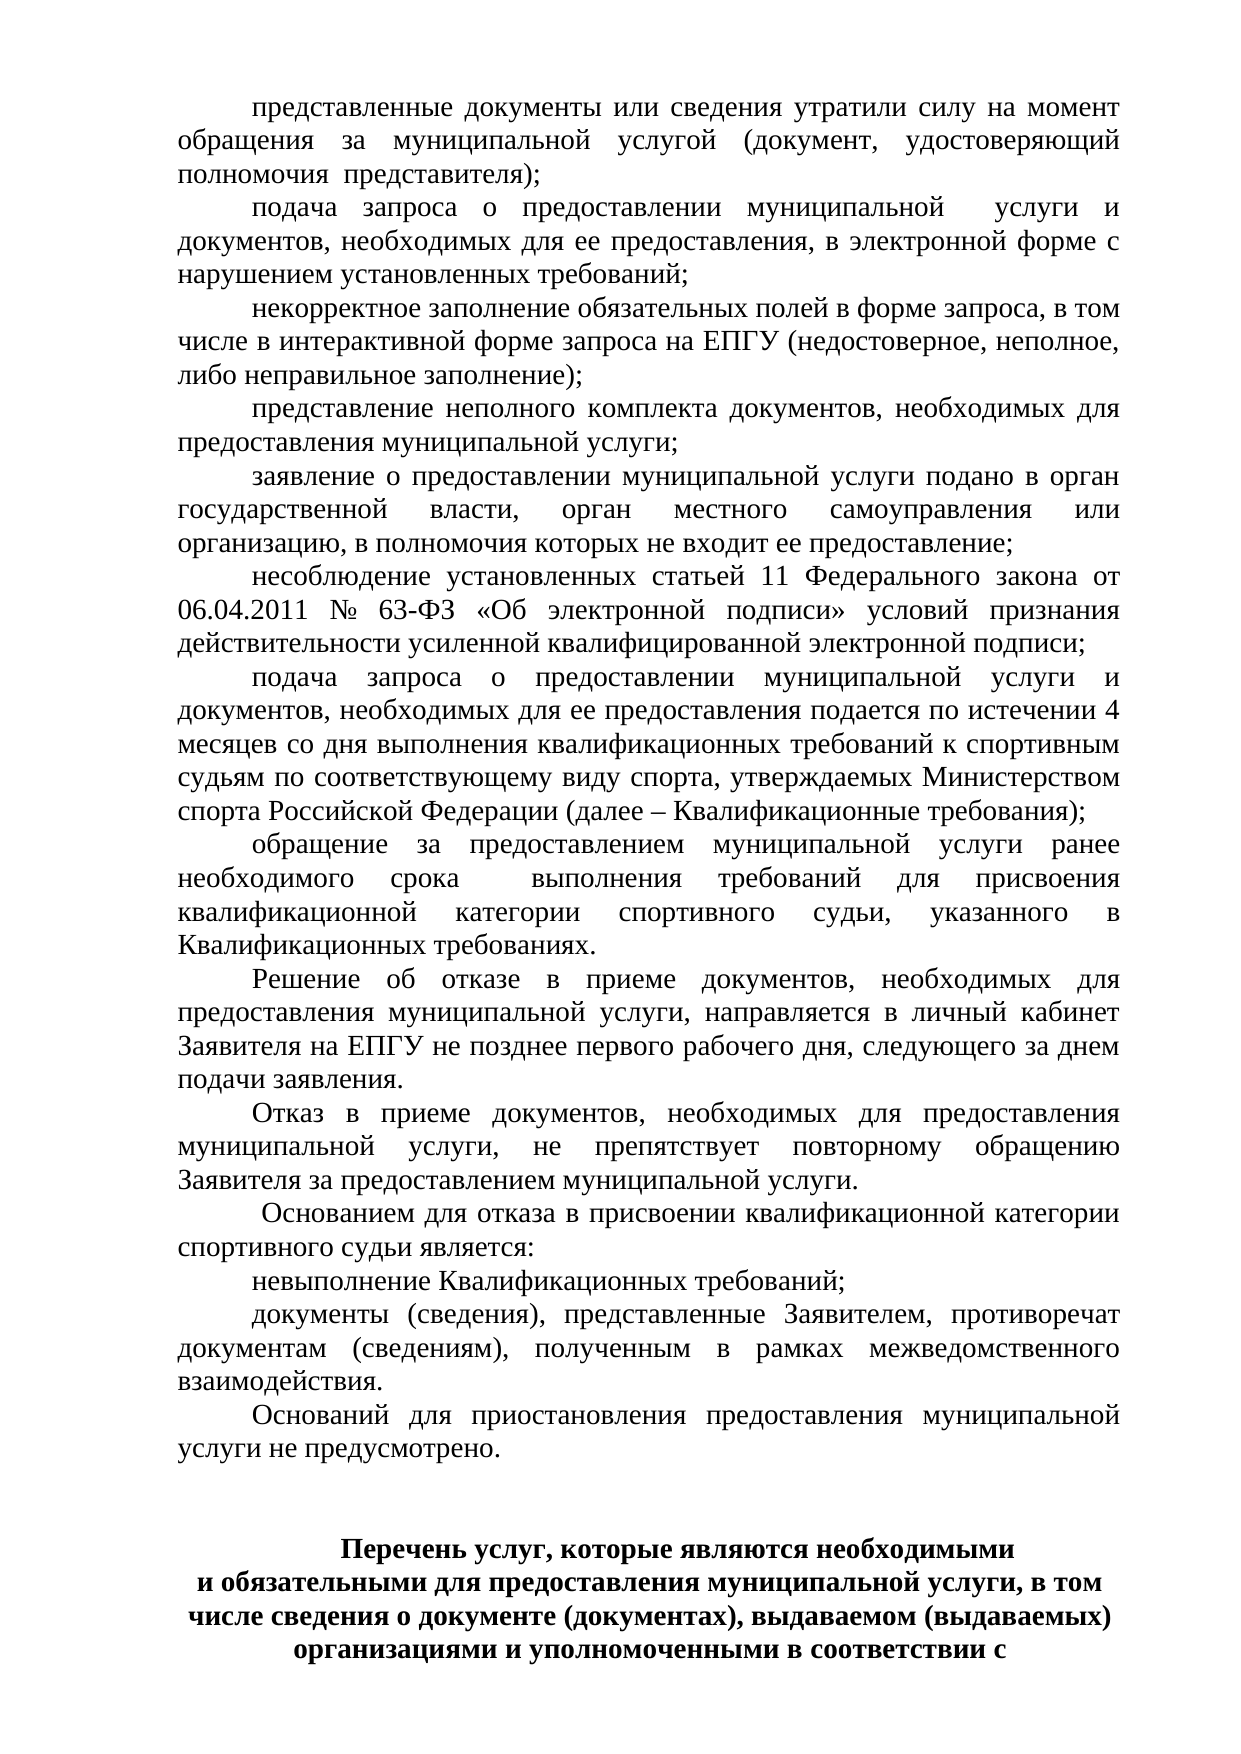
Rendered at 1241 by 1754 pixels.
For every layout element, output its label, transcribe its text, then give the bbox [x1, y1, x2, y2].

text Отказ в приеме документов, необходимых для предоставления муниципальной услуги, не препятствует повторному обращению Заявителя за предоставлением муниципальной услуги. [177, 1095, 1121, 1196]
text Решение об отказе в приеме документов, необходимых для предоставления муниципальной услуги, направляется в личный кабинет Заявителя на ЕПГУ не позднее первого рабочего дня, следующего за днем подачи заявления. [177, 961, 1121, 1095]
text документы (сведения), представленные Заявителем, противоречат документам (сведениям), полученным в рамках межведомственного взаимодействия. [177, 1296, 1121, 1397]
text подача запроса о предоставлении муниципальной услуги и документов, необходимых для ее предоставления, в электронной форме с нарушением установленных требований; [177, 189, 1121, 290]
text представленные документы или сведения утратили силу на момент обращения за муниципальной услугой (документ, удостоверяющий полномочия представителя); [177, 89, 1121, 189]
text Основанием для отказа в присвоении квалификационной категории спортивного судьи является: [177, 1196, 1121, 1263]
text представление неполного комплекта документов, необходимых для предоставления муниципальной услуги; [177, 391, 1121, 458]
text несоблюдение установленных статьей 11 Федерального закона от 06.04.2011 № 63-ФЗ «Об электронной подписи» условий признания действительности усиленной квалифицированной электронной подписи; [177, 558, 1121, 659]
text заявление о предоставлении муниципальной услуги подано в орган государственной власти, орган местного самоуправления или организацию, в полномочия которых не входит ее предоставление; [177, 458, 1121, 558]
text Оснований для приостановления предоставления муниципальной услуги не предусмотрено. [177, 1397, 1121, 1464]
text некорректное заполнение обязательных полей в форме запроса, в том числе в интерактивной форме запроса на ЕПГУ (недостоверное, неполное, либо неправильное заполнение); [177, 290, 1121, 391]
text невыполнение Квалификационных требований; [177, 1263, 1121, 1296]
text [177, 1531, 1122, 1665]
text подача запроса о предоставлении муниципальной услуги и документов, необходимых для ее предоставления подается по истечении 4 месяцев со дня выполнения квалификационных требований к спортивным судьям по соответствующему виду спорта, утверждаемых Министерством спорта Российской Федерации (далее – Квалификационные требования); [177, 659, 1121, 827]
text обращение за предоставлением муниципальной услуги ранее необходимого срока выполнения требований для присвоения квалификационной категории спортивного судьи, указанного в Квалификационных требованиях. [177, 827, 1121, 961]
